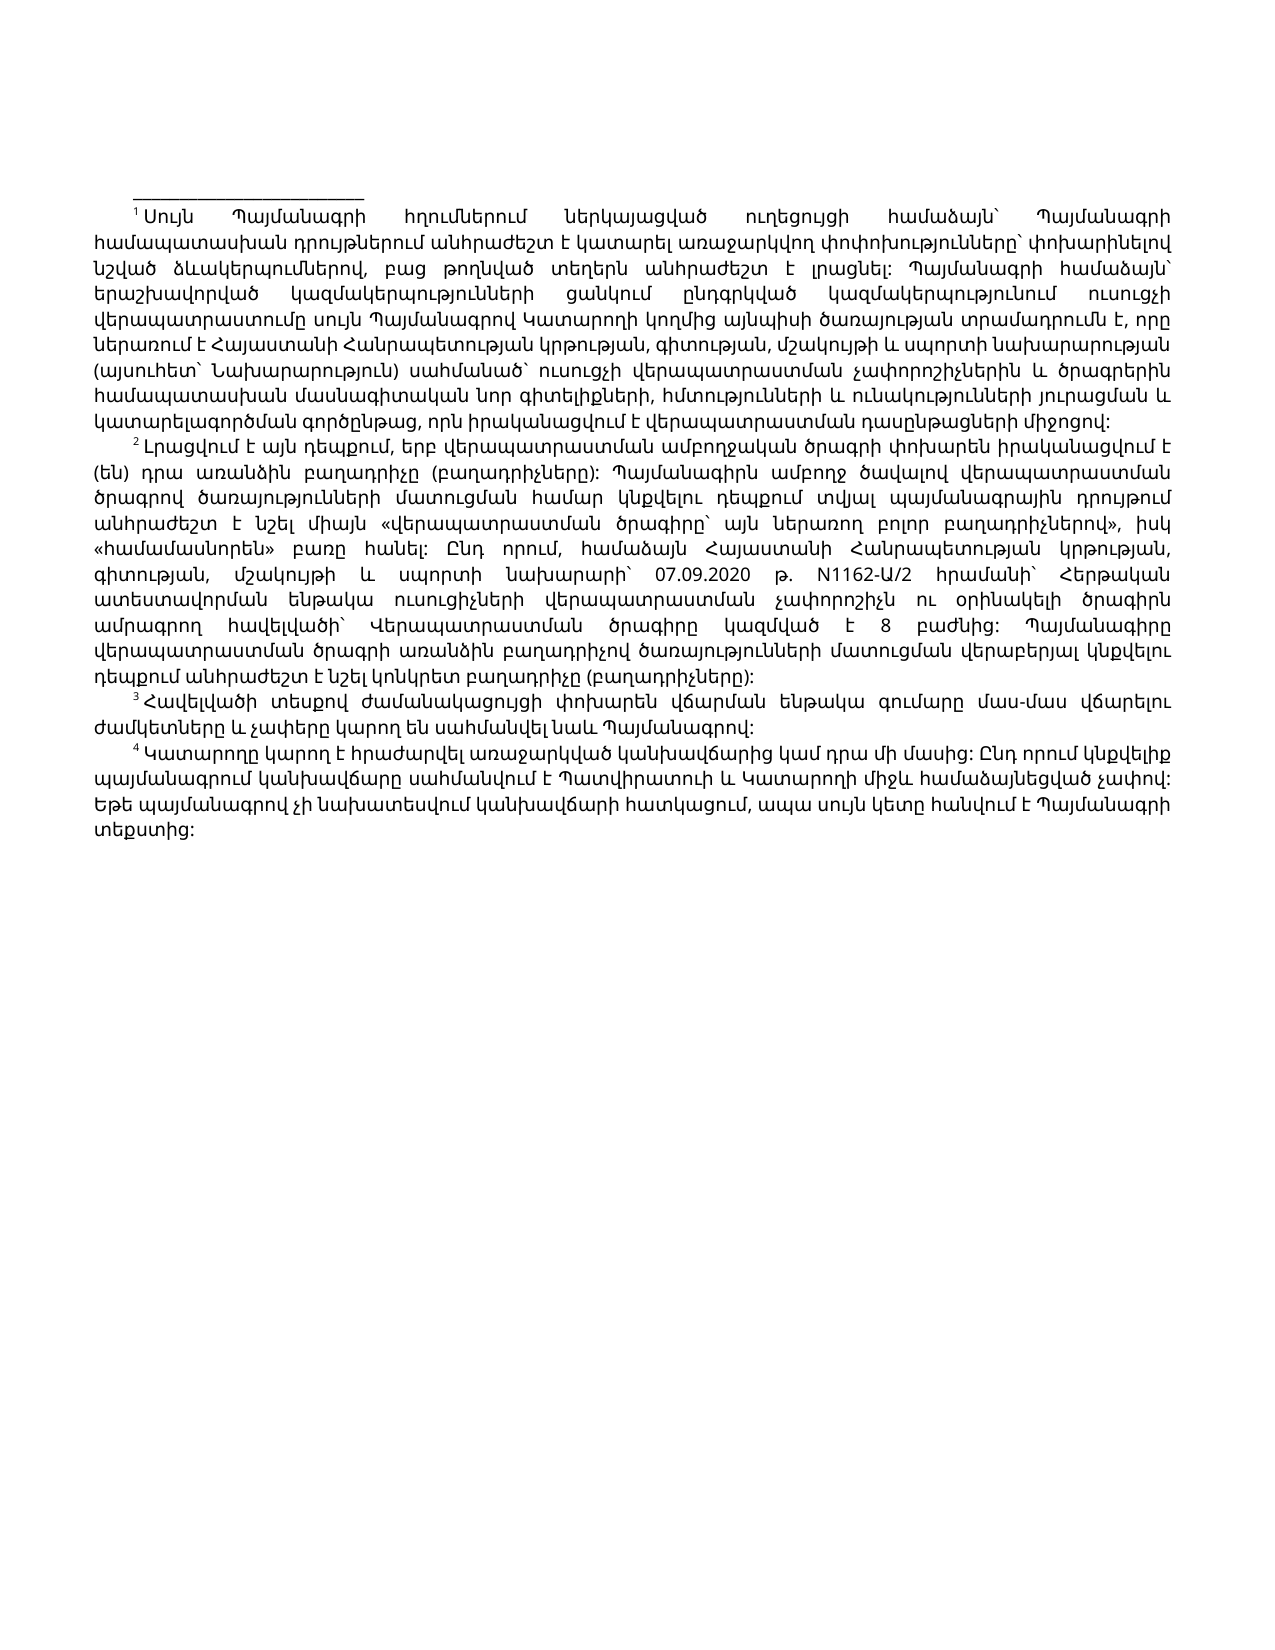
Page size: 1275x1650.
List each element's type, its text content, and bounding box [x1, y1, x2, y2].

text 4 Կատարողը կարող է հրաժարվել առաջարկված կանխավճարից կամ դրա մի մասից: Ընդ որում կնքվելիք պայմանագրում կանխավճարը սահմանվում է Պատվիրատուի և Կատարողի միջև համաձայնեցված չափով: Եթե պայմանագրով չի նախատեսվում կանխավճարի հատկացում, ապա սույն կետը հանվում է Պայմանագրի տեքստից: [94, 740, 1172, 842]
text 2 Լրացվում է այն դեպքում, երբ վերապատրաստման ամբողջական ծրագրի փոխարեն իրականացվում է (են) դրա առանձին բաղադրիչը (բաղադրիչները): Պայմանագիրն ամբողջ ծավալով վերապատրաստման ծրագրով ծառայությունների մատուցման համար կնքվելու դեպքում տվյալ պայմանագրային դրույթում անհրաժեշտ է նշել միայն «վերապատրաստման ծրագիրը՝ այն ներառող բոլոր բաղադրիչներով», իսկ «համամասնորեն» բառը հանել: Ընդ որում, համաձայն Հայաստանի Հանրապետության կրթության, գիտության, մշակույթի և սպորտի նախարարի՝ 07.09.2020 թ. N1162-Ա/2 հրամանի՝ Հերթական ատեստավորման ենթակա ուսուցիչների վերապատրաստման չափորոշիչն ու օրինակելի ծրագիրն ամրագրող հավելվածի՝ Վերապատրաստման ծրագիրը կազմված է 8 բաժնից: Պայմանագիրը վերապատրաստման ծրագրի առանձին բաղադրիչով ծառայությունների մատուցման վերաբերյալ կնքվելու դեպքում անհրաժեշտ է նշել կոնկրետ բաղադրիչը (բաղադրիչները): [94, 433, 1172, 689]
text 1 Սույն Պայմանագրի հղումներում ներկայացված ուղեցույցի համաձայն՝ Պայմանագրի համապատասխան դրույթներում անհրաժեշտ է կատարել առաջարկվող փոփոխությունները՝ փոխարինելով նշված ձևակերպումներով, բաց թողնված տեղերն անհրաժեշտ է լրացնել: Պայմանագրի համաձայն՝ երաշխավորված կազմակերպությունների ցանկում ընդգրկված կազմակերպությունում ուսուցչի վերապատրաստումը սույն Պայմանագրով Կատարողի կողմից այնպիսի ծառայության տրամադրումն է, որը ներառում է Հայաստանի Հանրապետության կրթության, գիտության, մշակույթի և սպորտի նախարարության (այսուհետ՝ Նախարարություն) սահմանած` ուսուցչի վերապատրաստման չափորոշիչներին և ծրագրերին համապատասխան մասնագիտական նոր գիտելիքների, հմտությունների և ունակությունների յուրացման և կատարելագործման գործընթաց, որն իրականացվում է վերապատրաստման դասընթացների միջոցով: [94, 204, 1172, 433]
text _________________________ [94, 175, 1172, 204]
text 3 Հավելվածի տեսքով ժամանակացույցի փոխարեն վճարման ենթակա գումարը մաս-մաս վճարելու ժամկետները և չափերը կարող են սահմանվել նաև Պայմանագրով: [94, 689, 1172, 740]
